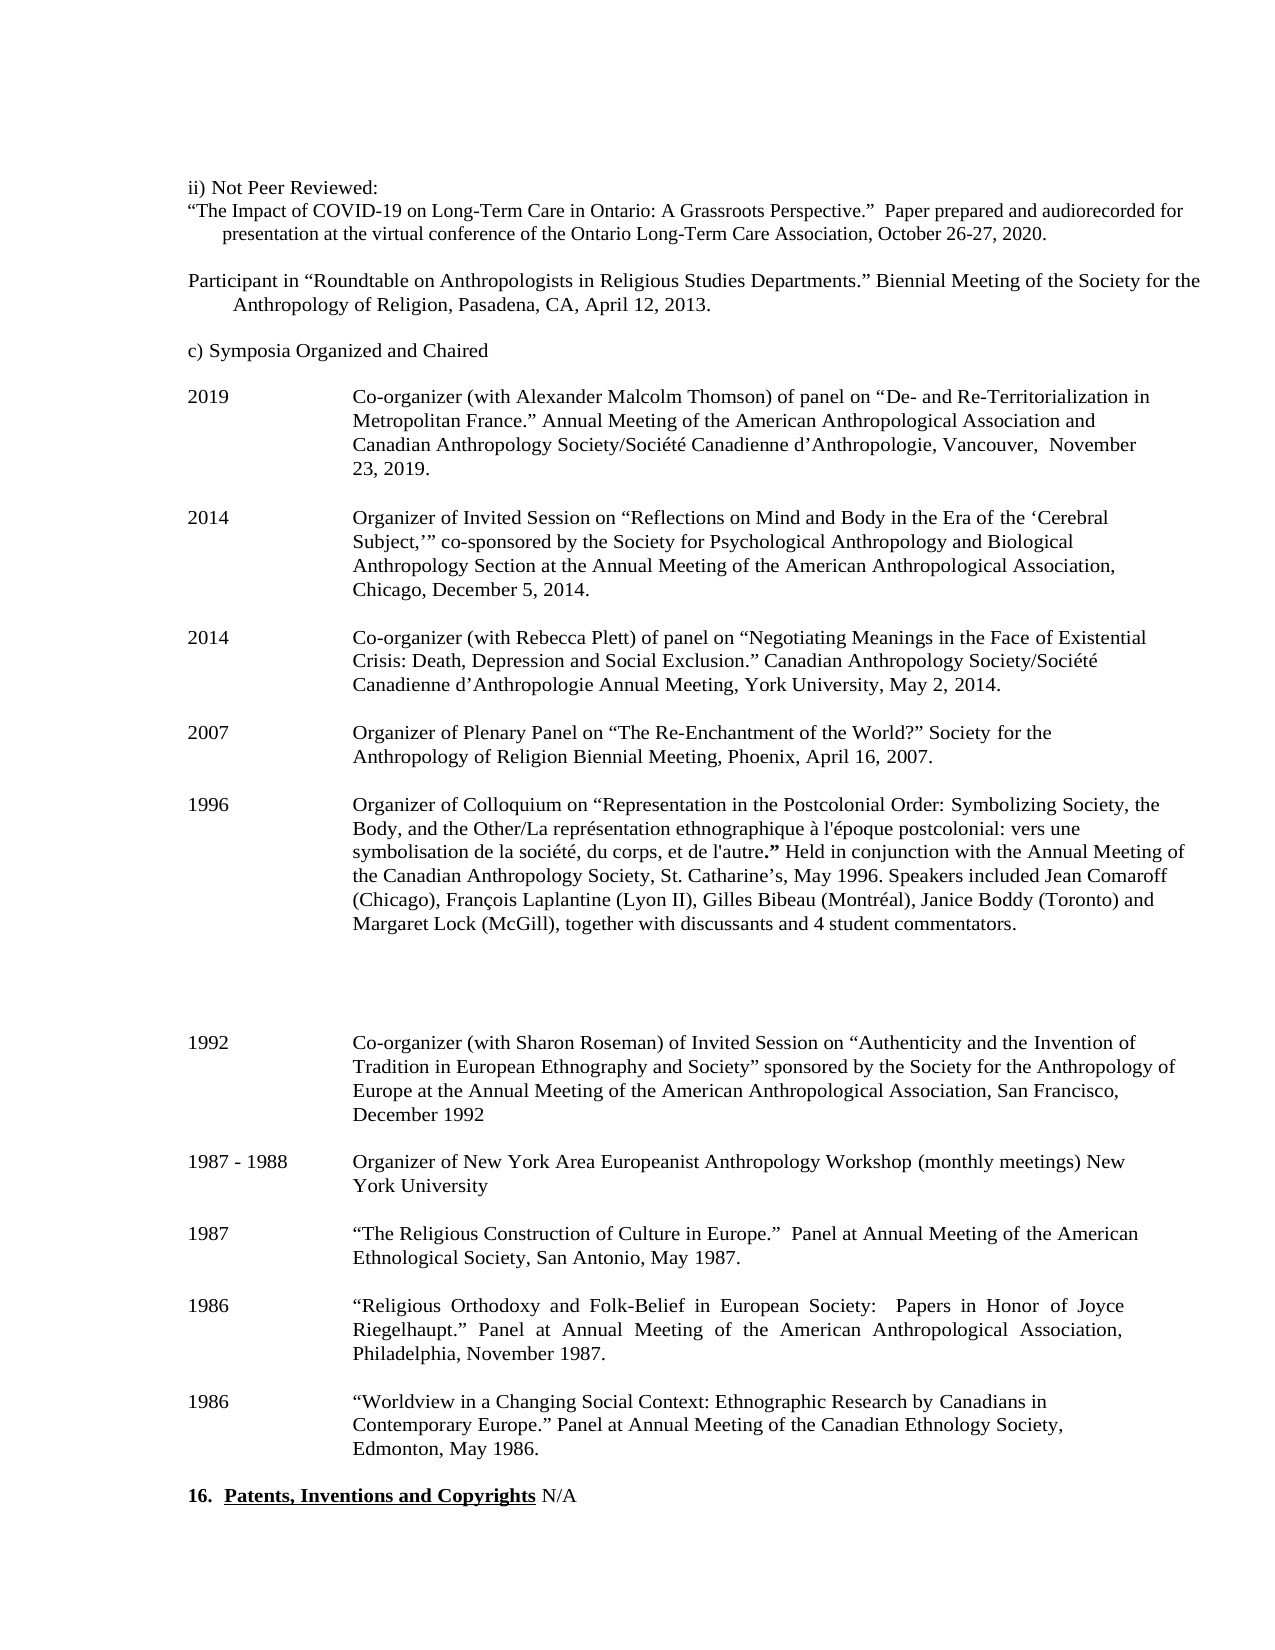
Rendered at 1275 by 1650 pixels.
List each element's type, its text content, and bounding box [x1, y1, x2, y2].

text 1987 - 1988 Organizer of New York Area Europeanist Anthropology Workshop (monthly meetings) New York University [187, 1150, 1132, 1197]
text 2014 Co-organizer (with Rebecca Plett) of panel on “Negotiating Meanings in the Face of Existential Crisis: Death, Depression and Social Exclusion.” Canadian Anthropology Society/Société Canadienne d’Anthropologie Annual Meeting, York University, May 2, 2014. [187, 626, 1191, 696]
text 2019 Co-organizer (with Alexander Malcolm Thomson) of panel on “De- and Re-Territorialization in Metropolitan France.” Annual Meeting of the American Anthropological Association and Canadian Anthropology Society/Société Canadienne d’Anthropologie, Vancouver, November 23, 2019. [187, 385, 1162, 480]
text 2014 Organizer of Invited Session on “Reflections on Mind and Body in the Era of the ‘Cerebral Subject,’” co-sponsored by the Society for Psychological Anthropology and Biological Anthropology Section at the Annual Meeting of the American Anthropological Association, Chicago, December 5, 2014. [187, 506, 1162, 600]
text 1986 “Worldview in a Changing Social Context: Ethnographic Research by Canadians in Contemporary Europe.” Panel at Annual Meeting of the Canadian Ethnology Society, Edmonton, May 1986. [187, 1390, 1120, 1459]
list Symposia Organized and Chaired [188, 339, 1216, 362]
text 1986 “Religious Orthodoxy and Folk-Belief in European Society: Papers in Honor of Joyce Riegelhaupt.” Panel at Annual Meeting of the American Anthropological Association, Philadelphia, November 1987. [187, 1294, 1124, 1364]
subtitle Patents, Inventions and Copyrights N/A [188, 1484, 1216, 1507]
text 2007 Organizer of Plenary Panel on “The Re-Enchantment of the World?” Society for the Anthropology of Religion Biennial Meeting, Phoenix, April 16, 2007. [187, 721, 1096, 768]
text 1987 “The Religious Construction of Culture in Europe.” Panel at Annual Meeting of the American Ethnological Society, San Antonio, May 1987. [187, 1222, 1189, 1269]
text 1996 Organizer of Colloquium on “Representation in the Postcolonial Order: Symbolizing Society, the Body, and the Other/La représentation ethnographique à l'époque postcolonial: vers une symbolisation de la société, du corps, et de l'autre.” Held in conjunction with the Annual Meeting of the Canadian Anthropology Society, St. Catharine’s, May 1996. Speakers included Jean Comaroff (Chicago), François Laplantine (Lyon II), Gilles Bibeau (Montréal), Janice Boddy (Toronto) and Margaret Lock (McGill), together with discussants and 4 student commentators. [187, 793, 1187, 935]
text 1992 Co-organizer (with Sharon Roseman) of Invited Session on “Authenticity and the Invention of Tradition in European Ethnography and Society” sponsored by the Society for the Anthropology of Europe at the Annual Meeting of the American Anthropological Association, San Francisco, December 1992 [187, 1031, 1205, 1126]
list Not Peer Reviewed: [188, 176, 1216, 199]
text Participant in “Roundtable on Anthropologists in Religious Studies Departments.” Biennial Meeting of the Society for the Anthropology of Religion, Pasadena, CA, April 12, 2013. [188, 269, 1203, 316]
text “The Impact of COVID-19 on Long-Term Care in Ontario: A Grassroots Perspective.” Paper prepared and audiorecorded for presentation at the virtual conference of the Ontario Long-Term Care Association, October 26-27, 2020. [177, 199, 1216, 244]
